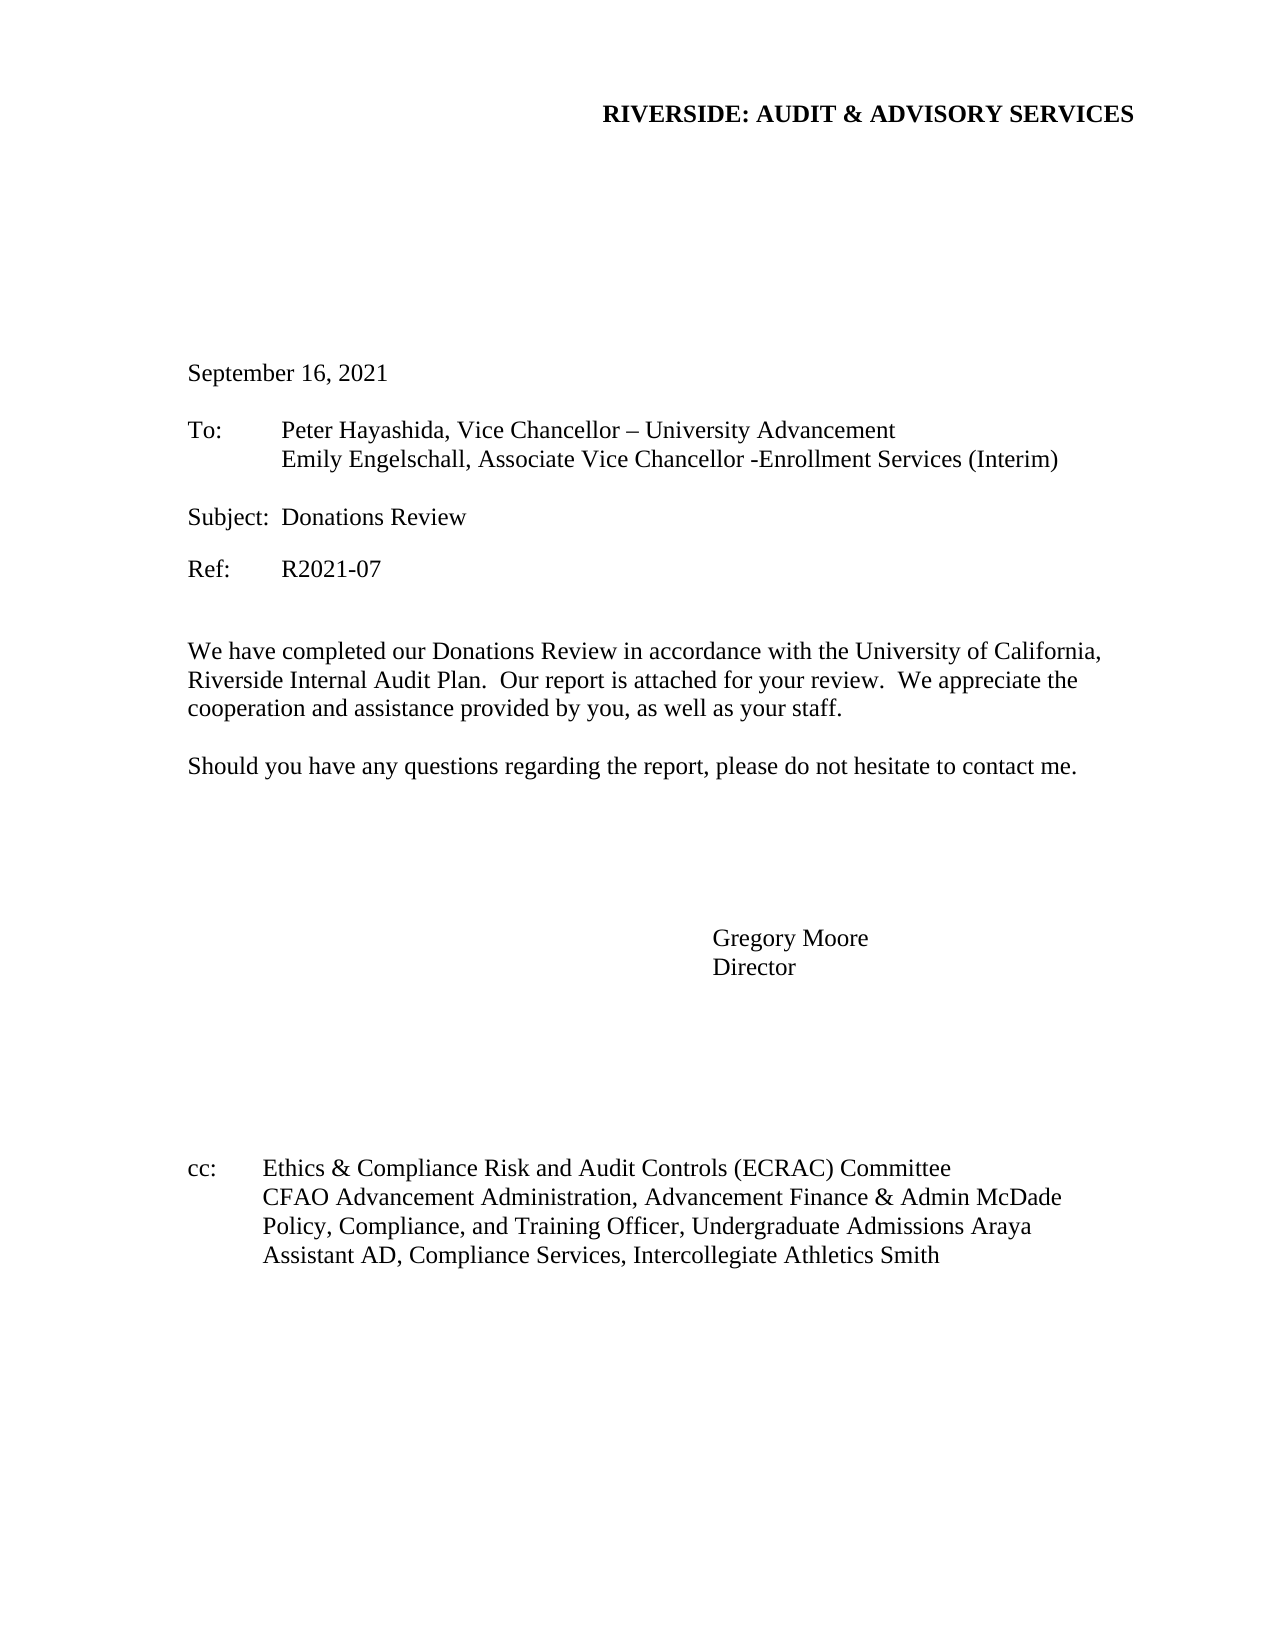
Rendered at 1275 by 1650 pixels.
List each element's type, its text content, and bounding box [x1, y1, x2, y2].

text CFAO Advancement Administration, Advancement Finance & Admin McDade [187, 1182, 1134, 1211]
text Director [187, 952, 1134, 981]
text Policy, Compliance, and Training Officer, Undergraduate Admissions Araya [187, 1211, 1134, 1240]
text Emily Engelschall, Associate Vice Chancellor -Enrollment Services (Interim) [187, 444, 1134, 473]
subtitle RIVERSIDE: AUDIT & ADVISORY SERVICES [187, 99, 1134, 128]
text Subject: Donations Review [187, 502, 1134, 530]
text cc: Ethics & Compliance Risk and Audit Controls (ECRAC) Committee [187, 1153, 1134, 1182]
text Should you have any questions regarding the report, please do not hesitate to contact me. [187, 751, 1134, 780]
text Ref: R2021-07 [187, 554, 1134, 583]
text Gregory Moore [187, 923, 1134, 952]
text Assistant AD, Compliance Services, Intercollegiate Athletics Smith [187, 1240, 1134, 1268]
text September 16, 2021 [187, 358, 1134, 387]
text To: Peter Hayashida, Vice Chancellor – University Advancement [187, 415, 1134, 444]
text We have completed our Donations Review in accordance with the University of California, Riverside Internal Audit Plan. Our report is attached for your review. We appreciate the cooperation and assistance provided by you, as well as your staff. [187, 636, 1134, 722]
